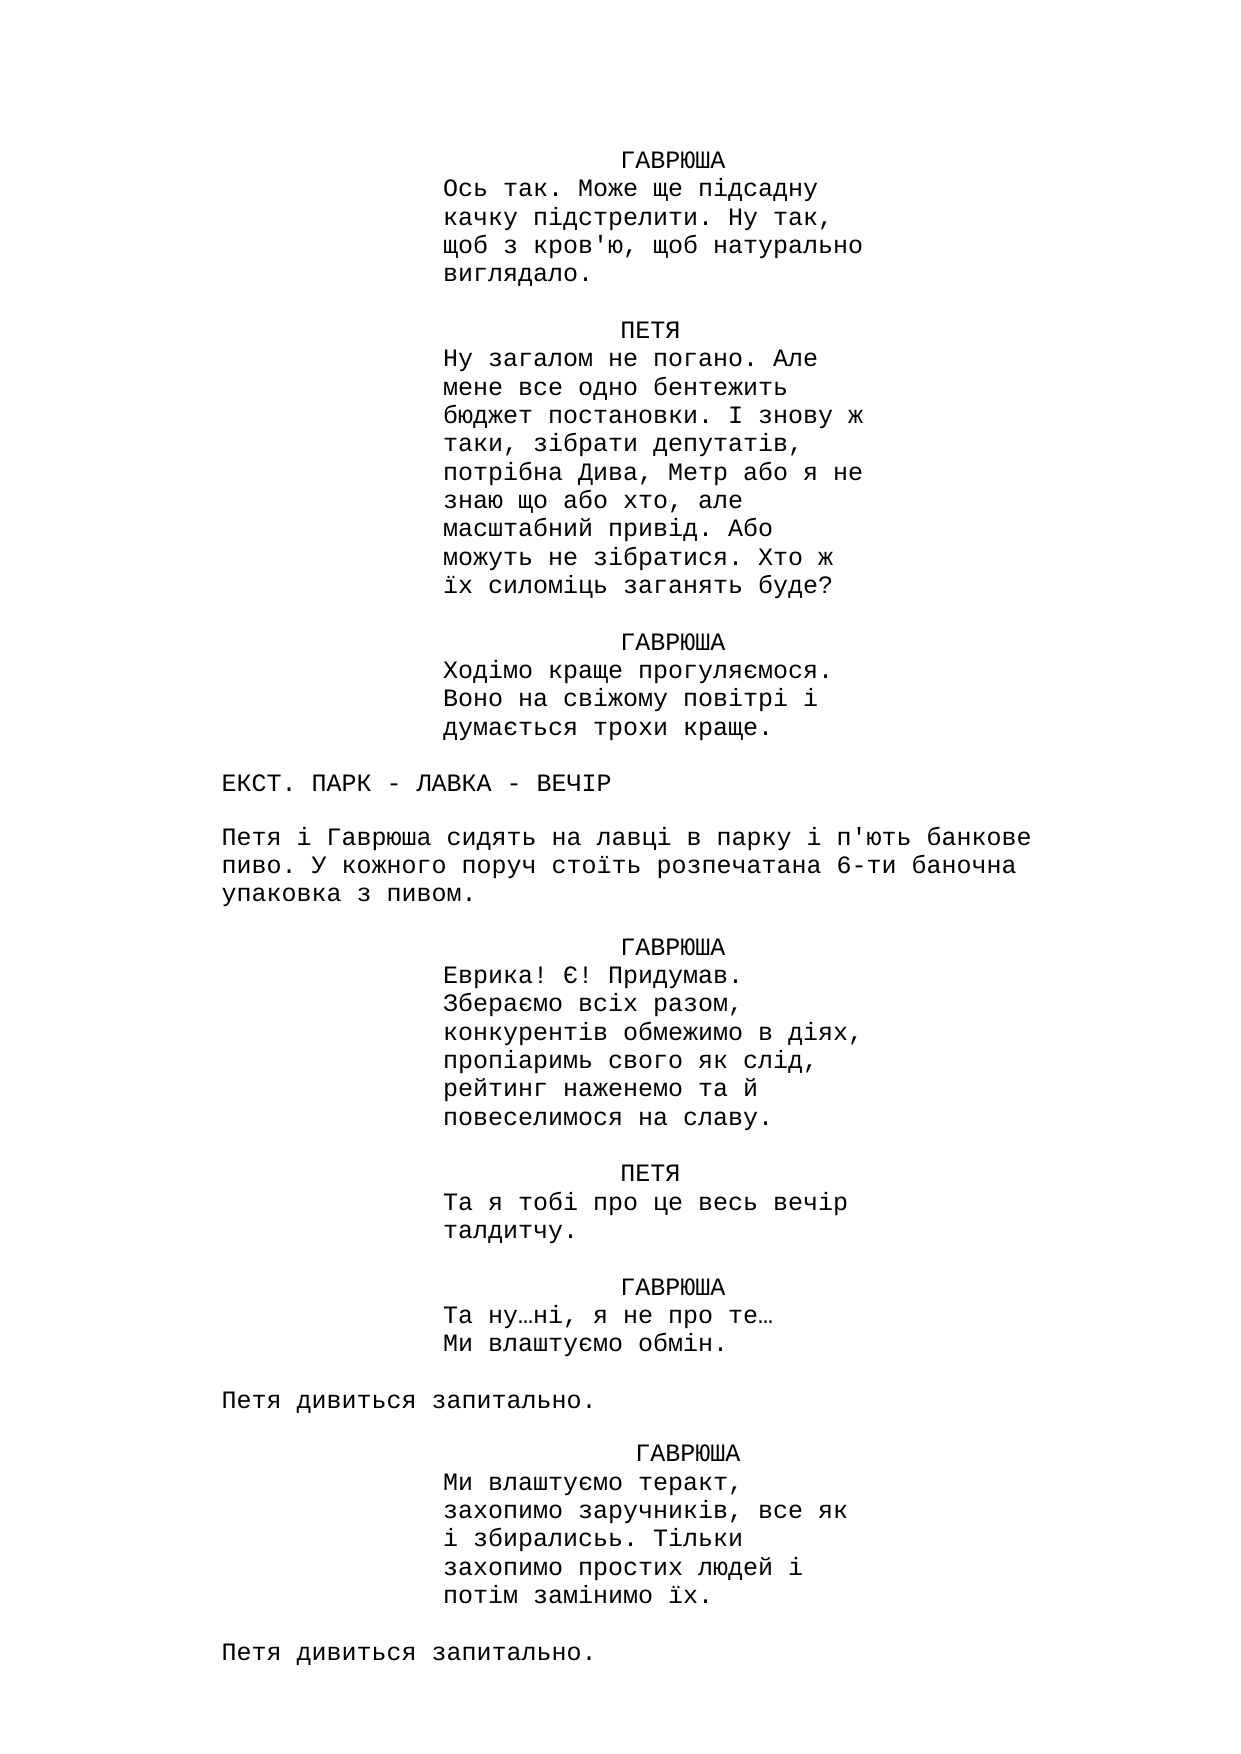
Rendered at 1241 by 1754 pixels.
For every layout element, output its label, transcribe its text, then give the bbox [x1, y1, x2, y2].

text ПЕТЯ [620, 318, 1092, 346]
text Гаврюша [620, 148, 1092, 176]
text Петя дивиться запитально. [221, 1388, 1092, 1416]
text Гаврюша [620, 1441, 1092, 1469]
text Гаврюша [620, 934, 1092, 963]
text Та ну…ні, я не про те… [443, 1303, 871, 1331]
text Ми влаштуємо обмін. [443, 1331, 871, 1359]
text Ми влаштуємо теракт, захопимо заручників, все як і збиралисьь. Тільки захопимо простих людей і потім замінимо їх. [443, 1469, 871, 1611]
text Петя і Гаврюша сидять на лавці в парку і п'ють банкове пиво. У кожного поруч стоїть розпечатана 6-ти баночна упаковка з пивом. [221, 824, 1092, 909]
text гаврюша [620, 1274, 1092, 1303]
text Еврика! Є! Придумав. Збераємо всіх разом, конкурентів обмежимо в діях, пропіаримь свого як слід, рейтинг наженемо та й повеселимося на славу. [443, 963, 871, 1133]
text ПЕТЯ [620, 1161, 1092, 1189]
text Та я тобі про це весь вечір талдитчу. [443, 1189, 871, 1246]
text Гаврюша [620, 629, 1092, 658]
text Ходімо краще прогуляємося. Воно на свіжому повітрі і думається трохи краще. [443, 658, 871, 743]
text ЕКСТ. ПАРК - ЛАВКА - ВЕЧІР [221, 771, 1092, 799]
text Ось так. Може ще підсадну качку підстрелити. Ну так, щоб з кров'ю, щоб натурально виглядало. [443, 176, 871, 289]
text Петя дивиться запитально. [221, 1639, 1092, 1668]
text Ну загалом не погано. Але мене все одно бентежить бюджет постановки. І знову ж таки, зібрати депутатів, потрібна Дива, Метр або я не знаю що або хто, але масштабний привід. Або можуть не зібратися. Хто ж їх силоміць заганять буде? [443, 346, 871, 601]
